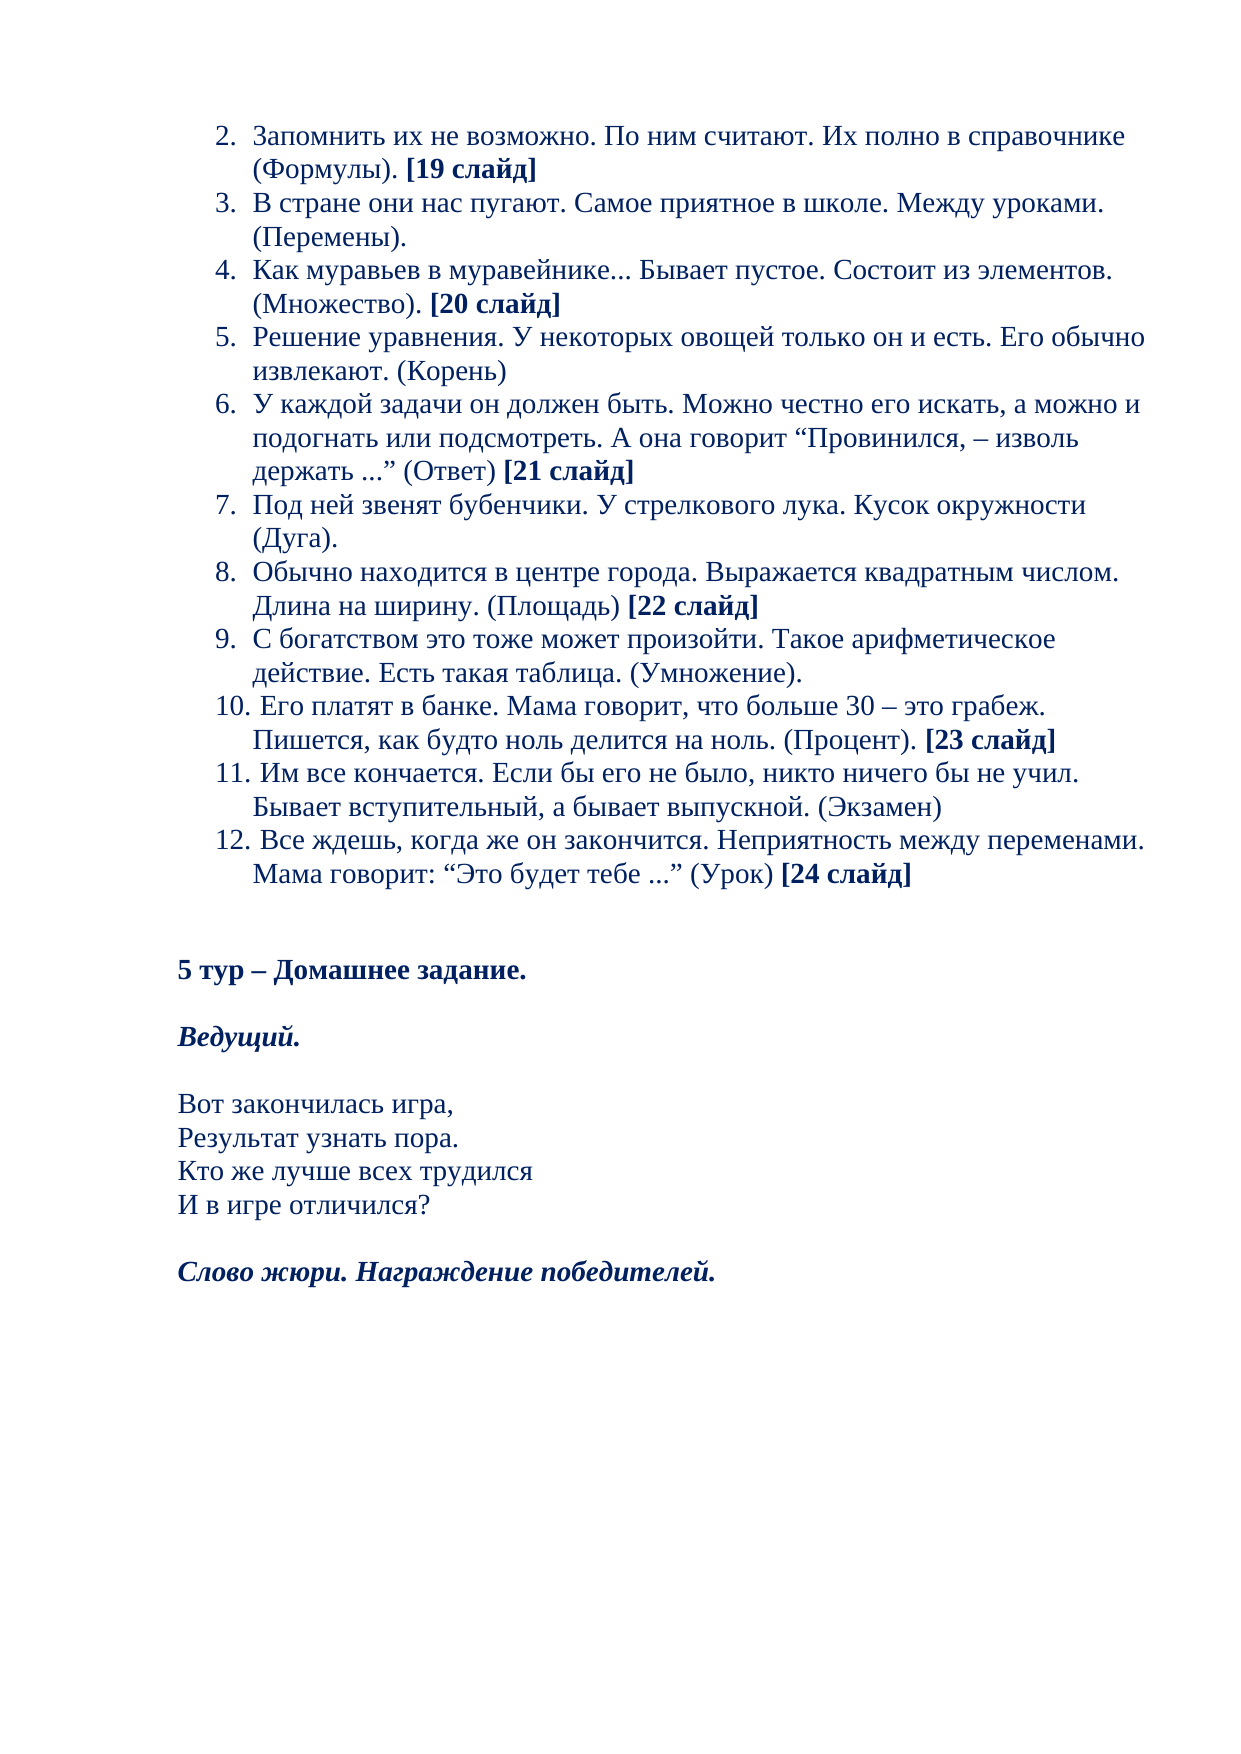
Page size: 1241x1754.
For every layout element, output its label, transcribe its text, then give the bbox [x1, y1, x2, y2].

list Под ней звенят бубенчики. У стрелкового лука. Кусок окружности (Дуга). [215, 487, 1152, 554]
text Ведущий. [177, 1019, 1152, 1053]
list Как муравьев в муравейнике... Бывает пустое. Состоит из элементов. (Множество). [20 слайд] [215, 252, 1152, 319]
list Все ждешь, когда же он закончится. Неприятность между переменами. Мама говорит: “Это будет тебе ...” (Урок) [24 слайд] [215, 822, 1152, 889]
list У каждой задачи он должен быть. Можно честно его искать, а можно и подогнать или подсмотреть. А она говорит “Провинился, – изволь держать ...” (Ответ) [21 слайд] [215, 386, 1152, 487]
text Результат узнать пора. [177, 1120, 1152, 1153]
list 3апомнить их не возможно. По ним считают. Их полно в справочнике (Формулы). [19 слайд] [215, 118, 1152, 185]
text И в игре отличился? [177, 1187, 1152, 1221]
text 5 тур – Домашнее задание. [177, 952, 1152, 986]
list Обычно находится в центре города. Выражается квадратным числом. Длина на ширину. (Площадь) [22 слайд] [215, 554, 1152, 621]
text Слово жюри. Награждение победителей. [177, 1254, 1152, 1288]
list Его платят в банке. Мама говорит, что больше 30 – это грабеж. Пишется, как будто ноль делится на ноль. (Процент). [23 слайд] [215, 688, 1152, 755]
text Кто же лучше всех трудился [177, 1153, 1152, 1187]
list В стране они нас пугают. Самое приятное в школе. Между уроками. (Перемены). [215, 185, 1152, 252]
list Им все кончается. Если бы его не было, никто ничего бы не учил. Бывает вступительный, а бывает выпускной. (Экзамен) [215, 755, 1152, 822]
list С богатством это тоже может произойти. Такое арифметическое действие. Есть такая таблица. (Умножение). [215, 621, 1152, 688]
text Вот закончилась игра, [177, 1086, 1152, 1120]
list Решение уравнения. У некоторых овощей только он и есть. Его обычно извлекают. (Корень) [215, 319, 1152, 386]
